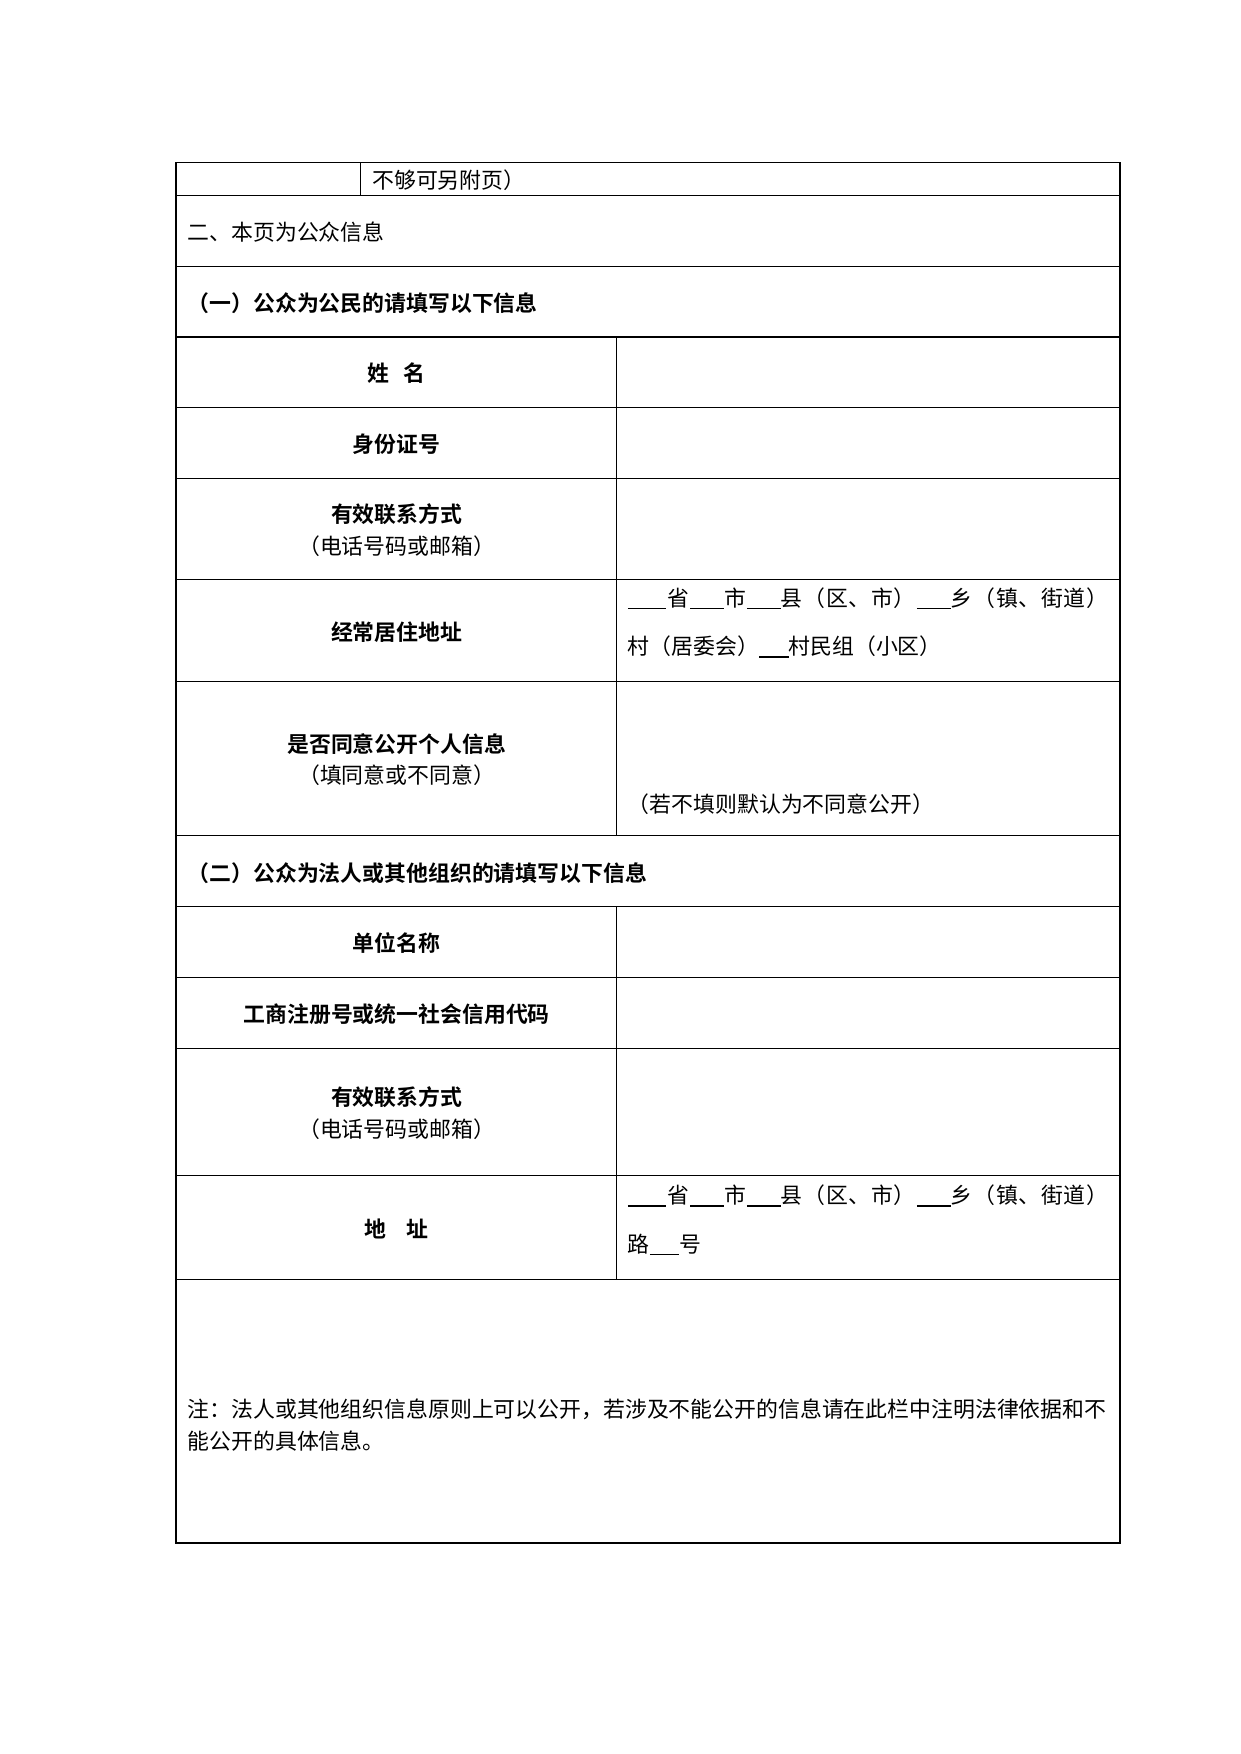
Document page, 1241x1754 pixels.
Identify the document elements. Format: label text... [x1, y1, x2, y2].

table_cell （若不填则默认为不同意公开） [617, 682, 1119, 835]
table_cell 身份证号 [177, 408, 616, 478]
table_cell 省 市 县（区、市） 乡（镇、街道） 路 号 [617, 1176, 1119, 1279]
table_cell 有效联系方式 （电话号码或邮箱） [177, 1049, 616, 1175]
table_cell 姓 名 [177, 338, 616, 407]
table_cell （二）公众为法人或其他组织的请填写以下信息 [177, 836, 1119, 906]
table_cell [617, 408, 1119, 478]
table_cell 工商注册号或统一社会信用代码 [177, 978, 616, 1048]
table_cell [617, 978, 1119, 1048]
table_cell 省 市 县（区、市） 乡（镇、街道） 村（居委会） 村民组（小区） [617, 580, 1119, 681]
table_cell 地 址 [177, 1176, 616, 1279]
table_cell [617, 1049, 1119, 1175]
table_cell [361, 163, 1119, 195]
table_cell （一）公众为公民的请填写以下信息 [177, 267, 1119, 336]
table_cell [617, 338, 1119, 407]
table_cell 注：法人或其他组织信息原则上可以公开，若涉及不能公开的信息请在此栏中注明法律依据和不能公开的具体信息。 [177, 1280, 1119, 1542]
table_cell 经常居住地址 [177, 580, 616, 681]
table_cell 有效联系方式 （电话号码或邮箱） [177, 479, 616, 579]
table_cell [177, 163, 360, 195]
table_cell 二、本页为公众信息 [177, 196, 1119, 266]
table_cell 是否同意公开个人信息 （填同意或不同意） [177, 682, 616, 835]
table_cell [617, 479, 1119, 579]
table_cell [617, 907, 1119, 977]
table_cell 单位名称 [177, 907, 616, 977]
